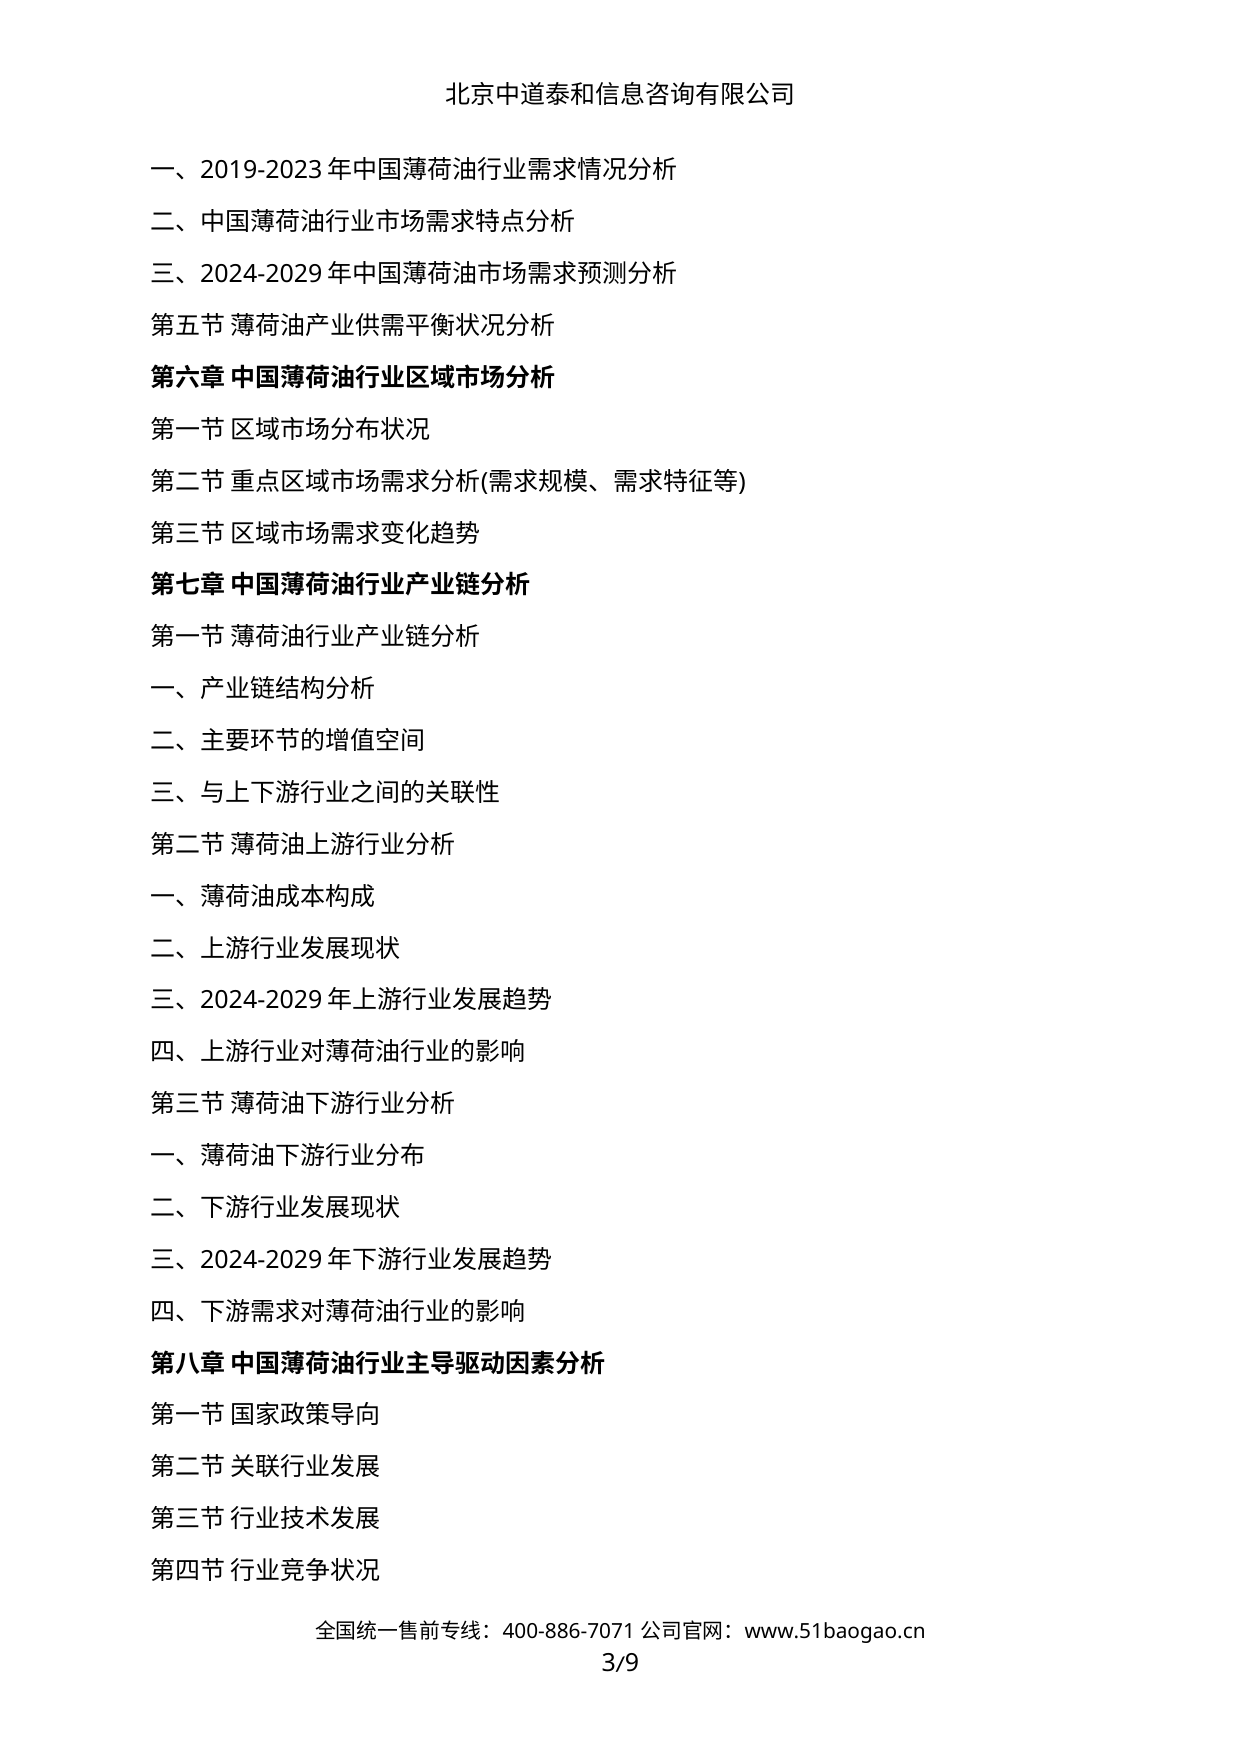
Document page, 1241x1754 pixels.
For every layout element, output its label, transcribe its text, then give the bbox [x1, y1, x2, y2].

text 一、2019-2023年中国薄荷油行业需求情况分析 [150, 150, 1090, 186]
text 二、上游行业发展现状 [150, 928, 1090, 964]
text 第一节 区域市场分布状况 [150, 409, 1090, 446]
text 第三节 区域市场需求变化趋势 [150, 513, 1090, 549]
text 三、2024-2029年上游行业发展趋势 [150, 980, 1090, 1016]
text 四、下游需求对薄荷油行业的影响 [150, 1291, 1090, 1327]
text 二、中国薄荷油行业市场需求特点分析 [150, 202, 1090, 238]
text 第七章 中国薄荷油行业产业链分析 [150, 565, 1090, 601]
text 第一节 薄荷油行业产业链分析 [150, 617, 1090, 653]
text 第三节 行业技术发展 [150, 1499, 1090, 1535]
text 一、薄荷油下游行业分布 [150, 1136, 1090, 1172]
text 第三节 薄荷油下游行业分析 [150, 1084, 1090, 1120]
text 一、薄荷油成本构成 [150, 876, 1090, 912]
text 第二节 关联行业发展 [150, 1447, 1090, 1483]
text 第六章 中国薄荷油行业区域市场分析 [150, 357, 1090, 394]
text 一、产业链结构分析 [150, 669, 1090, 705]
text 第二节 薄荷油上游行业分析 [150, 824, 1090, 861]
text 三、2024-2029年中国薄荷油市场需求预测分析 [150, 254, 1090, 290]
text 第一节 国家政策导向 [150, 1395, 1090, 1431]
text 第八章 中国薄荷油行业主导驱动因素分析 [150, 1343, 1090, 1379]
text 第四节 行业竞争状况 [150, 1551, 1090, 1587]
text 二、主要环节的增值空间 [150, 721, 1090, 757]
text 四、上游行业对薄荷油行业的影响 [150, 1032, 1090, 1068]
text 三、与上下游行业之间的关联性 [150, 772, 1090, 809]
text 第二节 重点区域市场需求分析(需求规模、需求特征等) [150, 461, 1090, 497]
text 二、下游行业发展现状 [150, 1187, 1090, 1224]
text 第五节 薄荷油产业供需平衡状况分析 [150, 306, 1090, 342]
text 三、2024-2029年下游行业发展趋势 [150, 1239, 1090, 1276]
